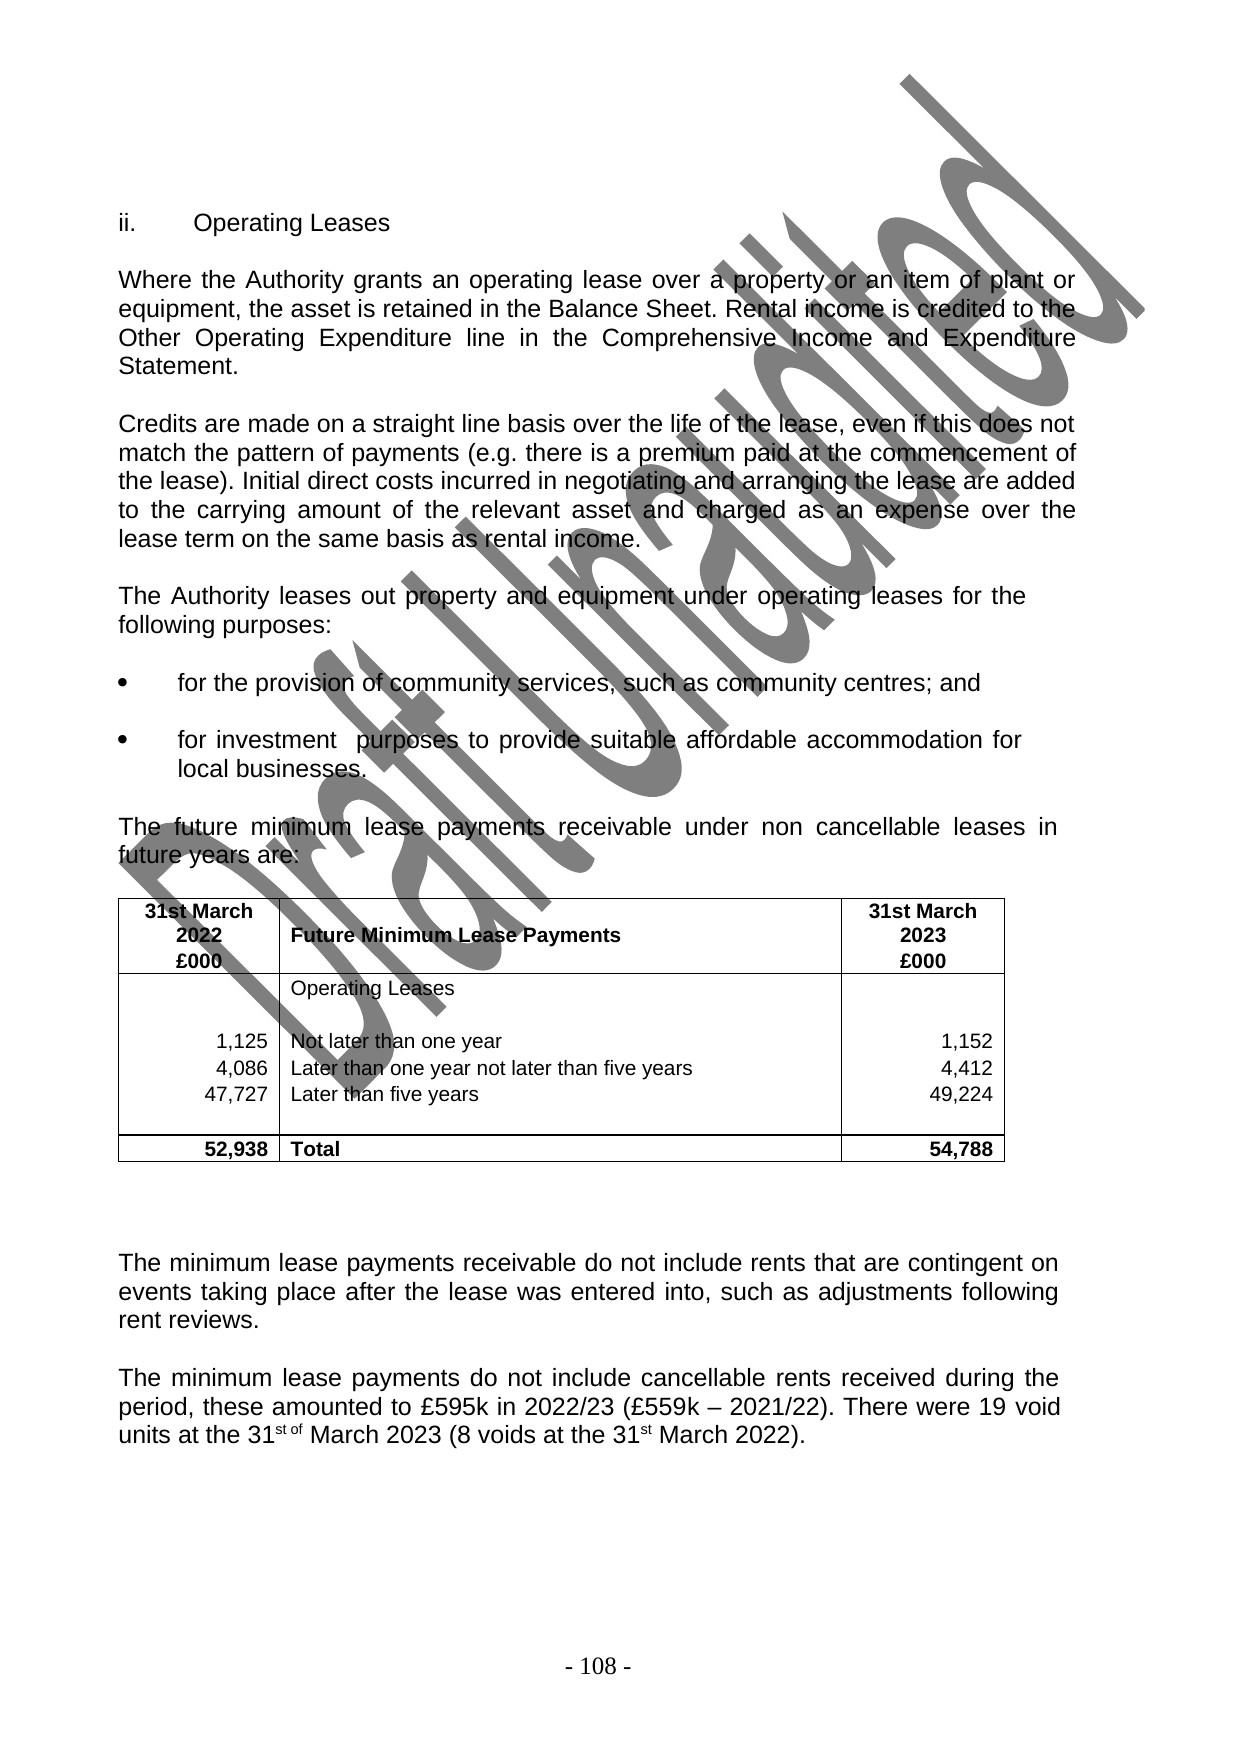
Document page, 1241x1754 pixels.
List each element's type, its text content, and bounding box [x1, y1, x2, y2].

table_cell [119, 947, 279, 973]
text Credits are made on a straight line basis over the life of the lease, even if this does not match the pattern of payments (e.g. there is a premium paid at the commencement of the lease). Initial direct costs incurred in negotiating and arranging the lease are added to the carrying amount of the relevant asset and charged as an expense over the lease term on the same basis as rental income. [118, 409, 1078, 552]
list for investment purposes to provide suitable affordable accommodation for local businesses. [118, 725, 1023, 783]
text Where the Authority grants an operating lease over a property or an item of plant or equipment, the asset is retained in the Balance Sheet. Rental income is credited to the Other Operating Expenditure line in the Comprehensive Income and Expenditure Statement. [118, 265, 1078, 380]
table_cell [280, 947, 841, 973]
text The minimum lease payments do not include cancellable rents received during the period, these amounted to £595k in 2022/23 (£559k – 2021/22). There were 19 void units at the 31st of March 2023 (8 voids at the 31st March 2022). [118, 1363, 1061, 1449]
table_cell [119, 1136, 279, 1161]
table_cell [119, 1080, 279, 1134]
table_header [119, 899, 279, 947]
list Operating Leases [118, 207, 1078, 236]
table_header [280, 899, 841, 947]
list for the provision of community services, such as community centres; and [118, 667, 1019, 696]
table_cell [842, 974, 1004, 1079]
text The minimum lease payments receivable do not include rents that are contingent on events taking place after the lease was entered into, such as adjustments following rent reviews. [118, 1248, 1061, 1334]
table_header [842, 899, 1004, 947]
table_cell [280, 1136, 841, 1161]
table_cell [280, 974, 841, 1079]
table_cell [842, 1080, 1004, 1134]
text The Authority leases out property and equipment under operating leases for the following purposes: [118, 581, 1028, 639]
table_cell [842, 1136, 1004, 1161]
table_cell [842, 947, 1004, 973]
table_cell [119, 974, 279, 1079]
text The future minimum lease payments receivable under non cancellable leases in future years are: [118, 811, 1059, 869]
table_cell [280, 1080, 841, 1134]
